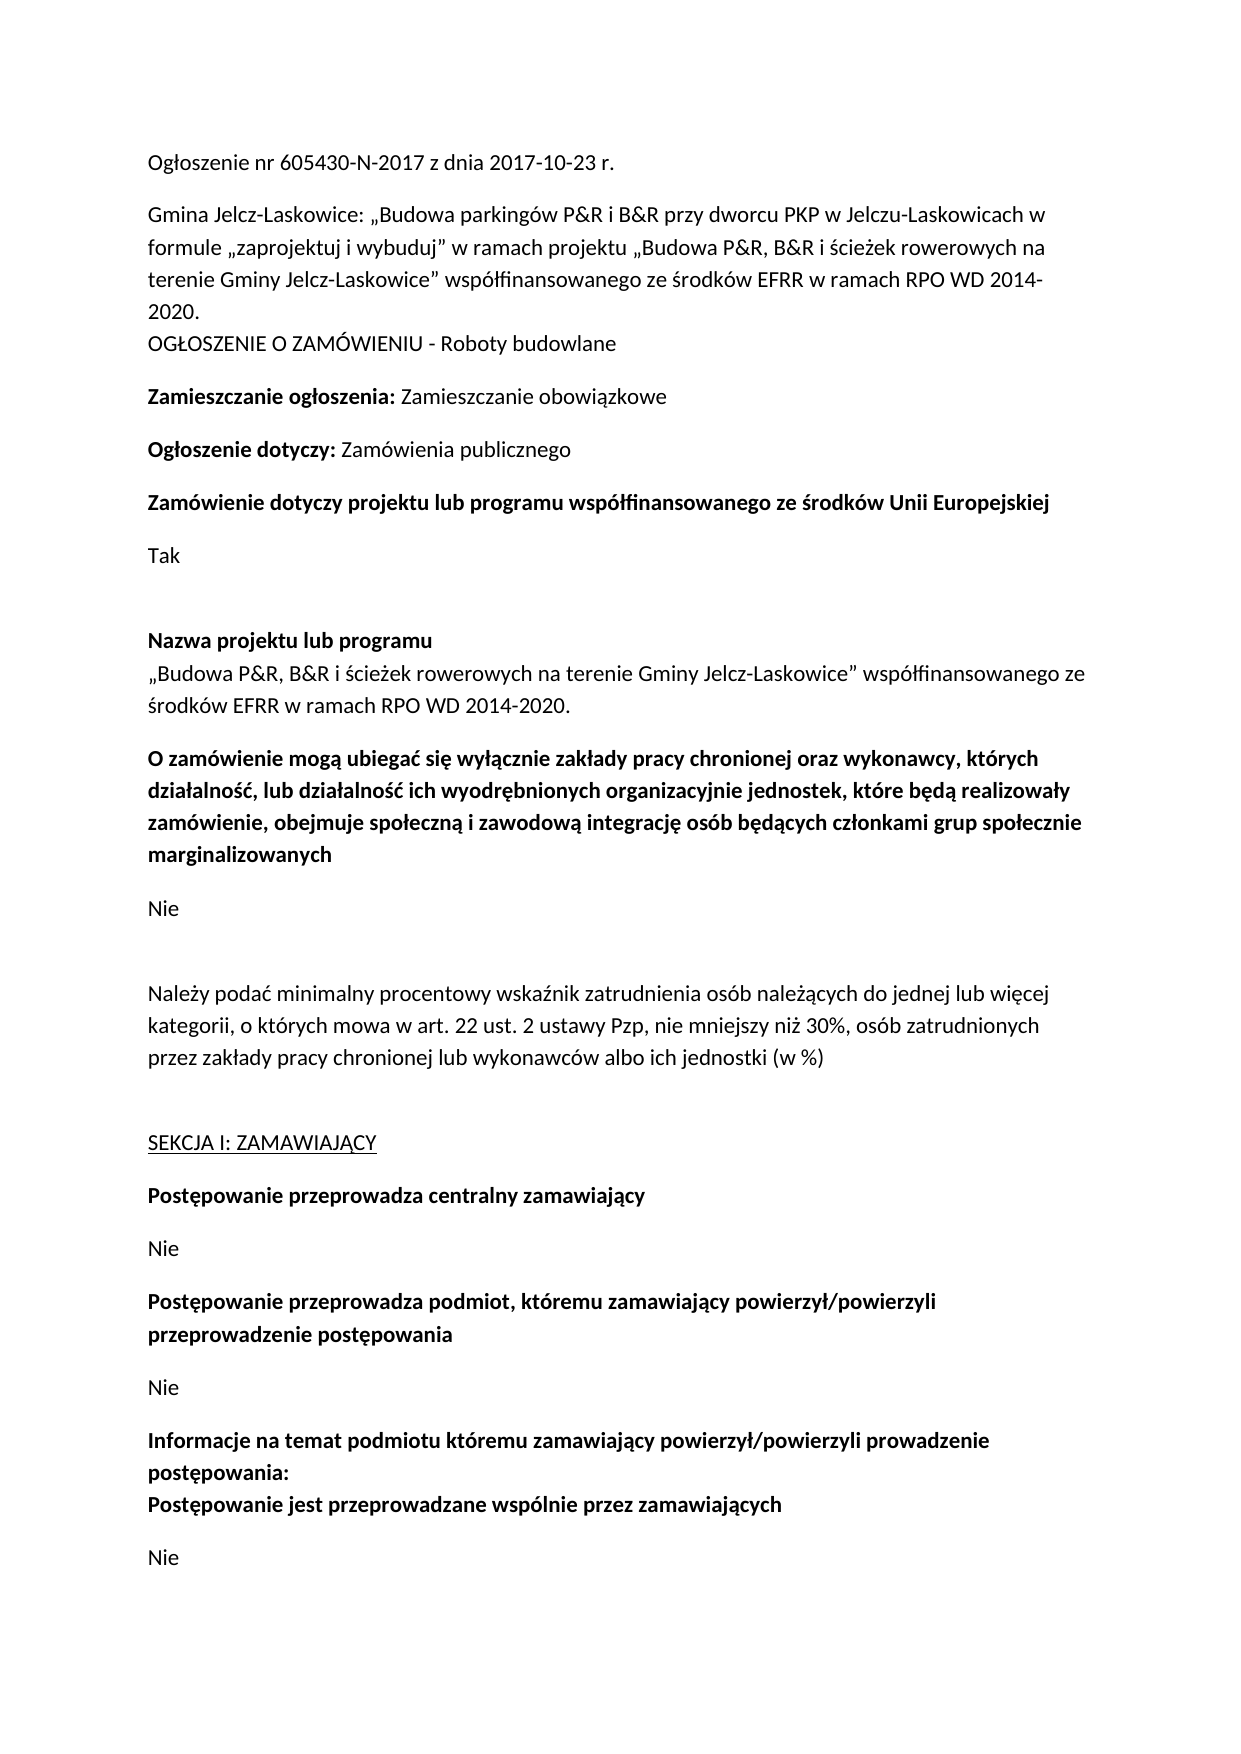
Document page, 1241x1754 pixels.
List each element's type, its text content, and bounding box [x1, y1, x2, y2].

text O zamówienie mogą ubiegać się wyłącznie zakłady pracy chronionej oraz wykonawcy, których działalność, lub działalność ich wyodrębnionych organizacyjnie jednostek, które będą realizowały zamówienie, obejmuje społeczną i zawodową integrację osób będących członkami grup społecznie marginalizowanych [148, 744, 1093, 869]
text Gmina Jelcz-Laskowice: „Budowa parkingów P&R i B&R przy dworcu PKP w Jelczu-Laskowicach w formule „zaprojektuj i wybuduj” w ramach projektu „Budowa P&R, B&R i ścieżek rowerowych na terenie Gminy Jelcz-Laskowice” współfinansowanego ze środków EFRR w ramach RPO WD 2014-2020. OGŁOSZENIE O ZAMÓWIENIU - Roboty budowlane [148, 201, 1093, 357]
text Tak [148, 541, 1093, 569]
text Postępowanie przeprowadza centralny zamawiający [148, 1181, 1093, 1209]
text Ogłoszenie dotyczy: Zamówienia publicznego [148, 435, 1093, 463]
text Nie [148, 1373, 1093, 1401]
text Nie [148, 1234, 1093, 1262]
text Nie [148, 894, 1093, 922]
text Należy podać minimalny procentowy wskaźnik zatrudnienia osób należących do jednej lub więcej kategorii, o których mowa w art. 22 ust. 2 ustawy Pzp, nie mniejszy niż 30%, osób zatrudnionych przez zakłady pracy chronionej lub wykonawców albo ich jednostki (w %) [148, 947, 1093, 1103]
text SEKCJA I: ZAMAWIAJĄCY [148, 1128, 1093, 1156]
text Zamieszczanie ogłoszenia: Zamieszczanie obowiązkowe [148, 382, 1093, 410]
text Informacje na temat podmiotu któremu zamawiający powierzył/powierzyli prowadzenie postępowania: Postępowanie jest przeprowadzane wspólnie przez zamawiających [148, 1426, 1093, 1518]
text Zamówienie dotyczy projektu lub programu współfinansowanego ze środków Unii Europejskiej [148, 488, 1093, 516]
text Ogłoszenie nr 605430-N-2017 z dnia 2017-10-23 r. [148, 148, 1093, 176]
text Nie [148, 1543, 1093, 1571]
text Postępowanie przeprowadza podmiot, któremu zamawiający powierzył/powierzyli przeprowadzenie postępowania [148, 1287, 1093, 1348]
text Nazwa projektu lub programu „Budowa P&R, B&R i ścieżek rowerowych na terenie Gminy Jelcz-Laskowice” współfinansowanego ze środków EFRR w ramach RPO WD 2014-2020. [148, 594, 1093, 719]
